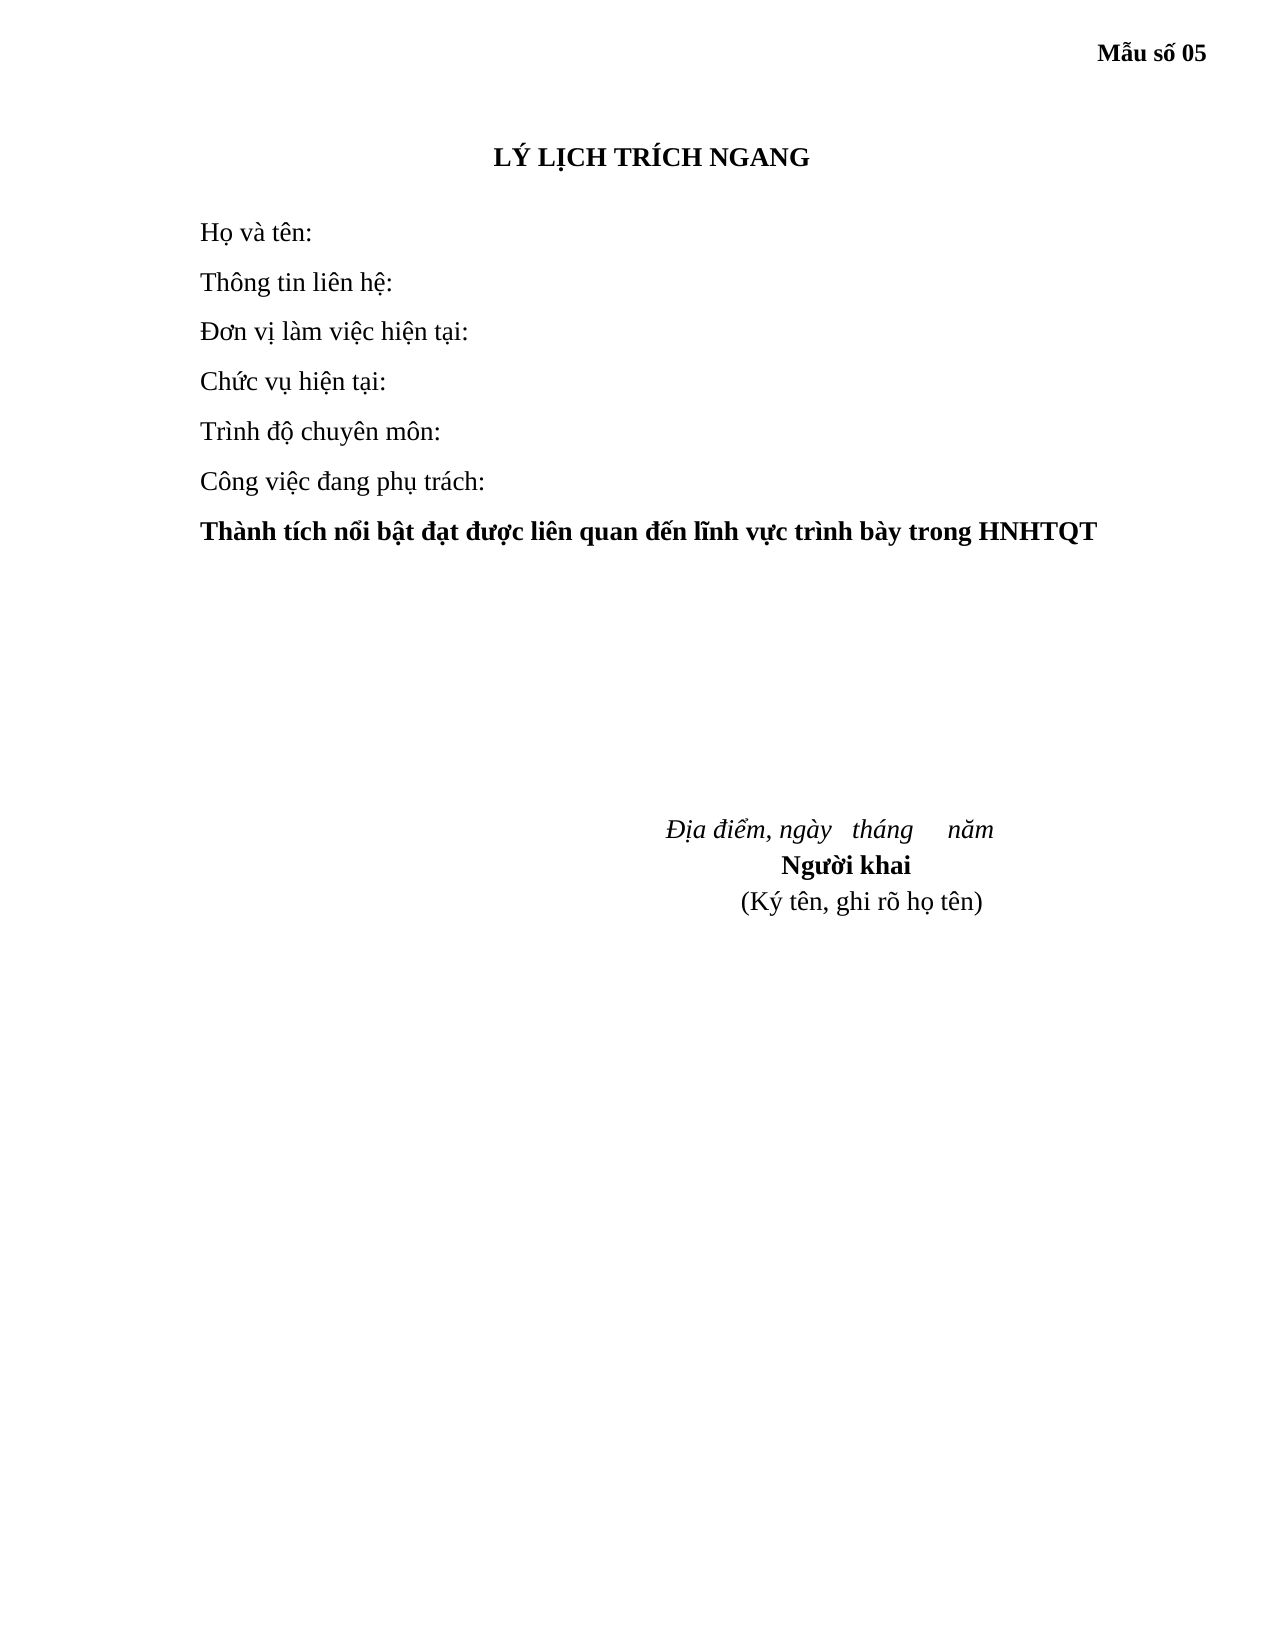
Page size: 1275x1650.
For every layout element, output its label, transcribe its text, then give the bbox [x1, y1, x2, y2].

text LÝ LỊCH TRÍCH NGANG [141, 141, 1162, 172]
text Đơn vị làm việc hiện tại: [141, 315, 1162, 347]
text Công việc đang phụ trách: [141, 465, 1162, 496]
text (Ký tên, ghi rõ họ tên) [141, 885, 1162, 916]
text Thành tích nổi bật đạt được liên quan đến lĩnh vực trình bày trong HNHTQT [141, 514, 1162, 546]
text Trình độ chuyên môn: [141, 415, 1162, 446]
text Địa điểm, ngày tháng năm [141, 813, 1162, 844]
text Thông tin liên hệ: [141, 266, 1162, 297]
text Họ và tên: [141, 216, 1162, 247]
text Chức vụ hiện tại: [141, 365, 1162, 396]
text Người khai [141, 849, 1162, 880]
